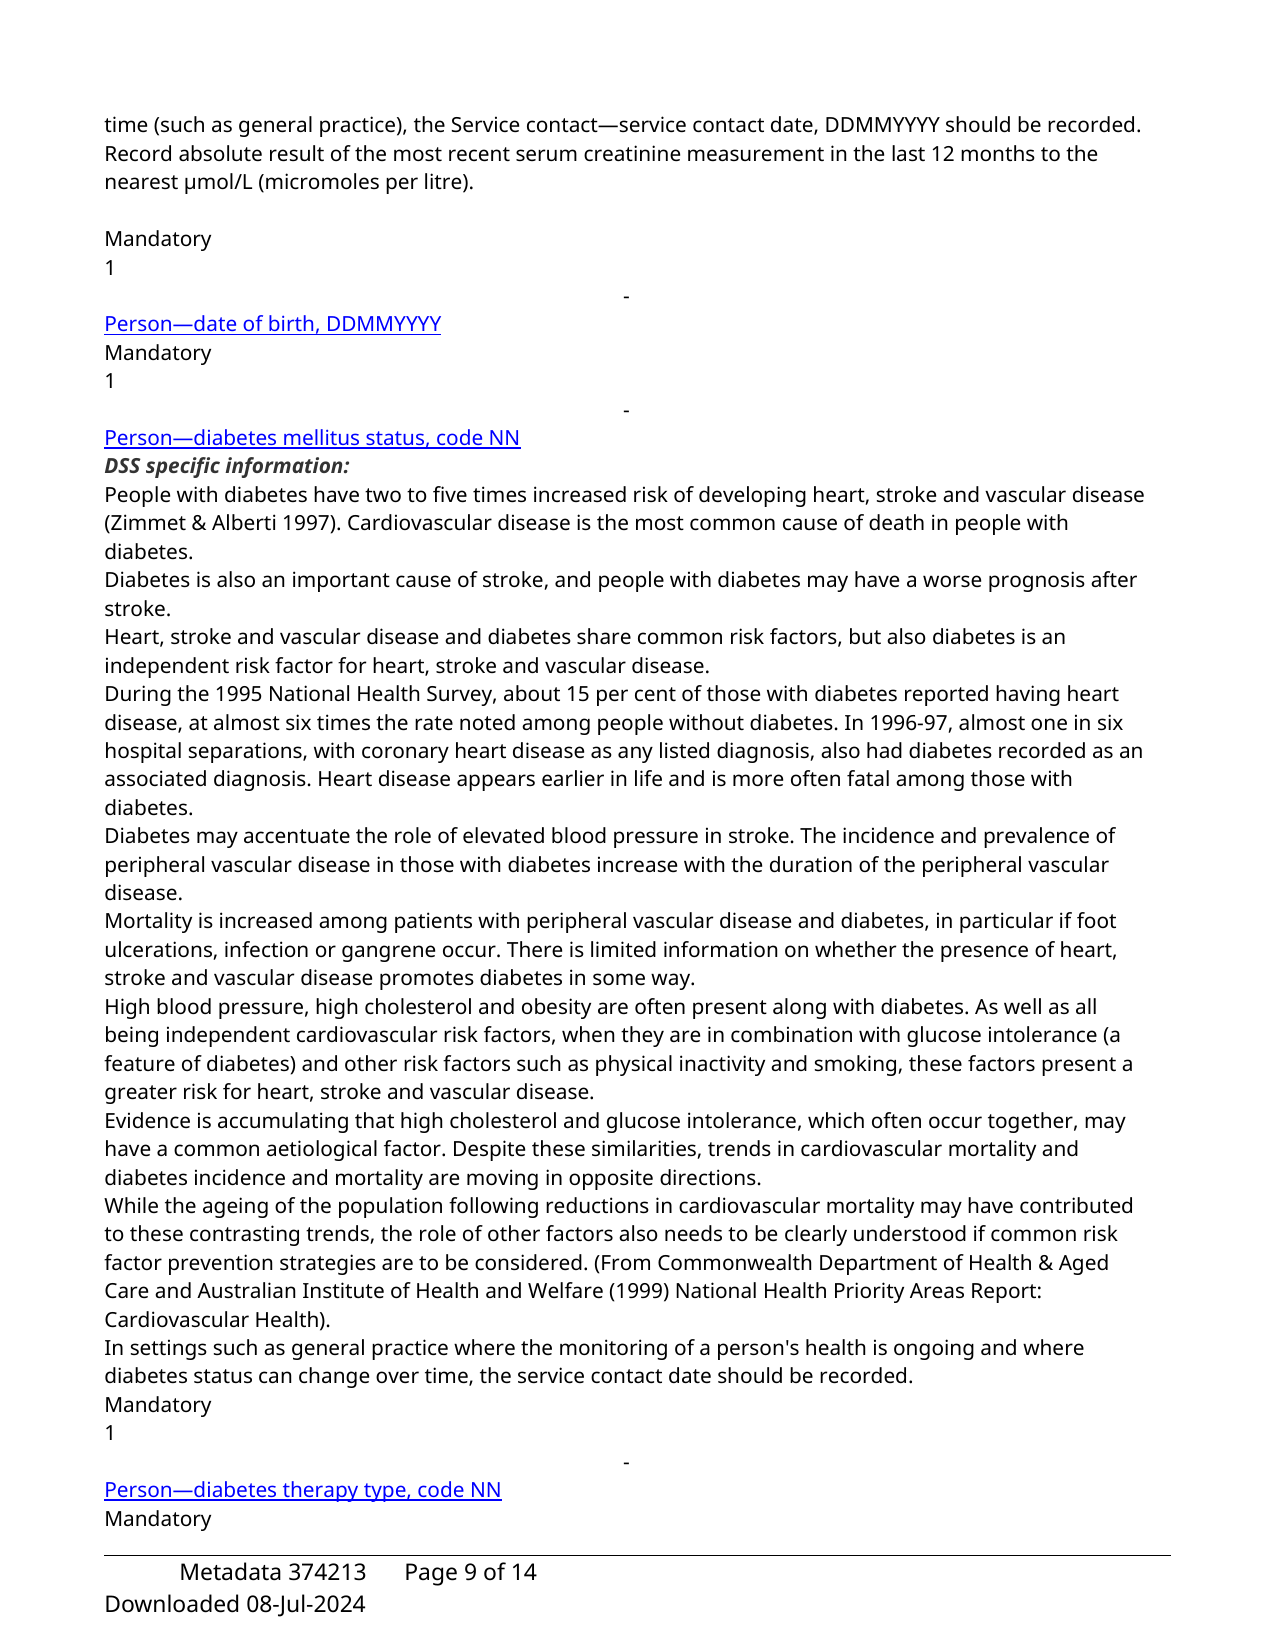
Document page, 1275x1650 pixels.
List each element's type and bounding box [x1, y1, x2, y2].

table_cell [93, 110, 1159, 1532]
